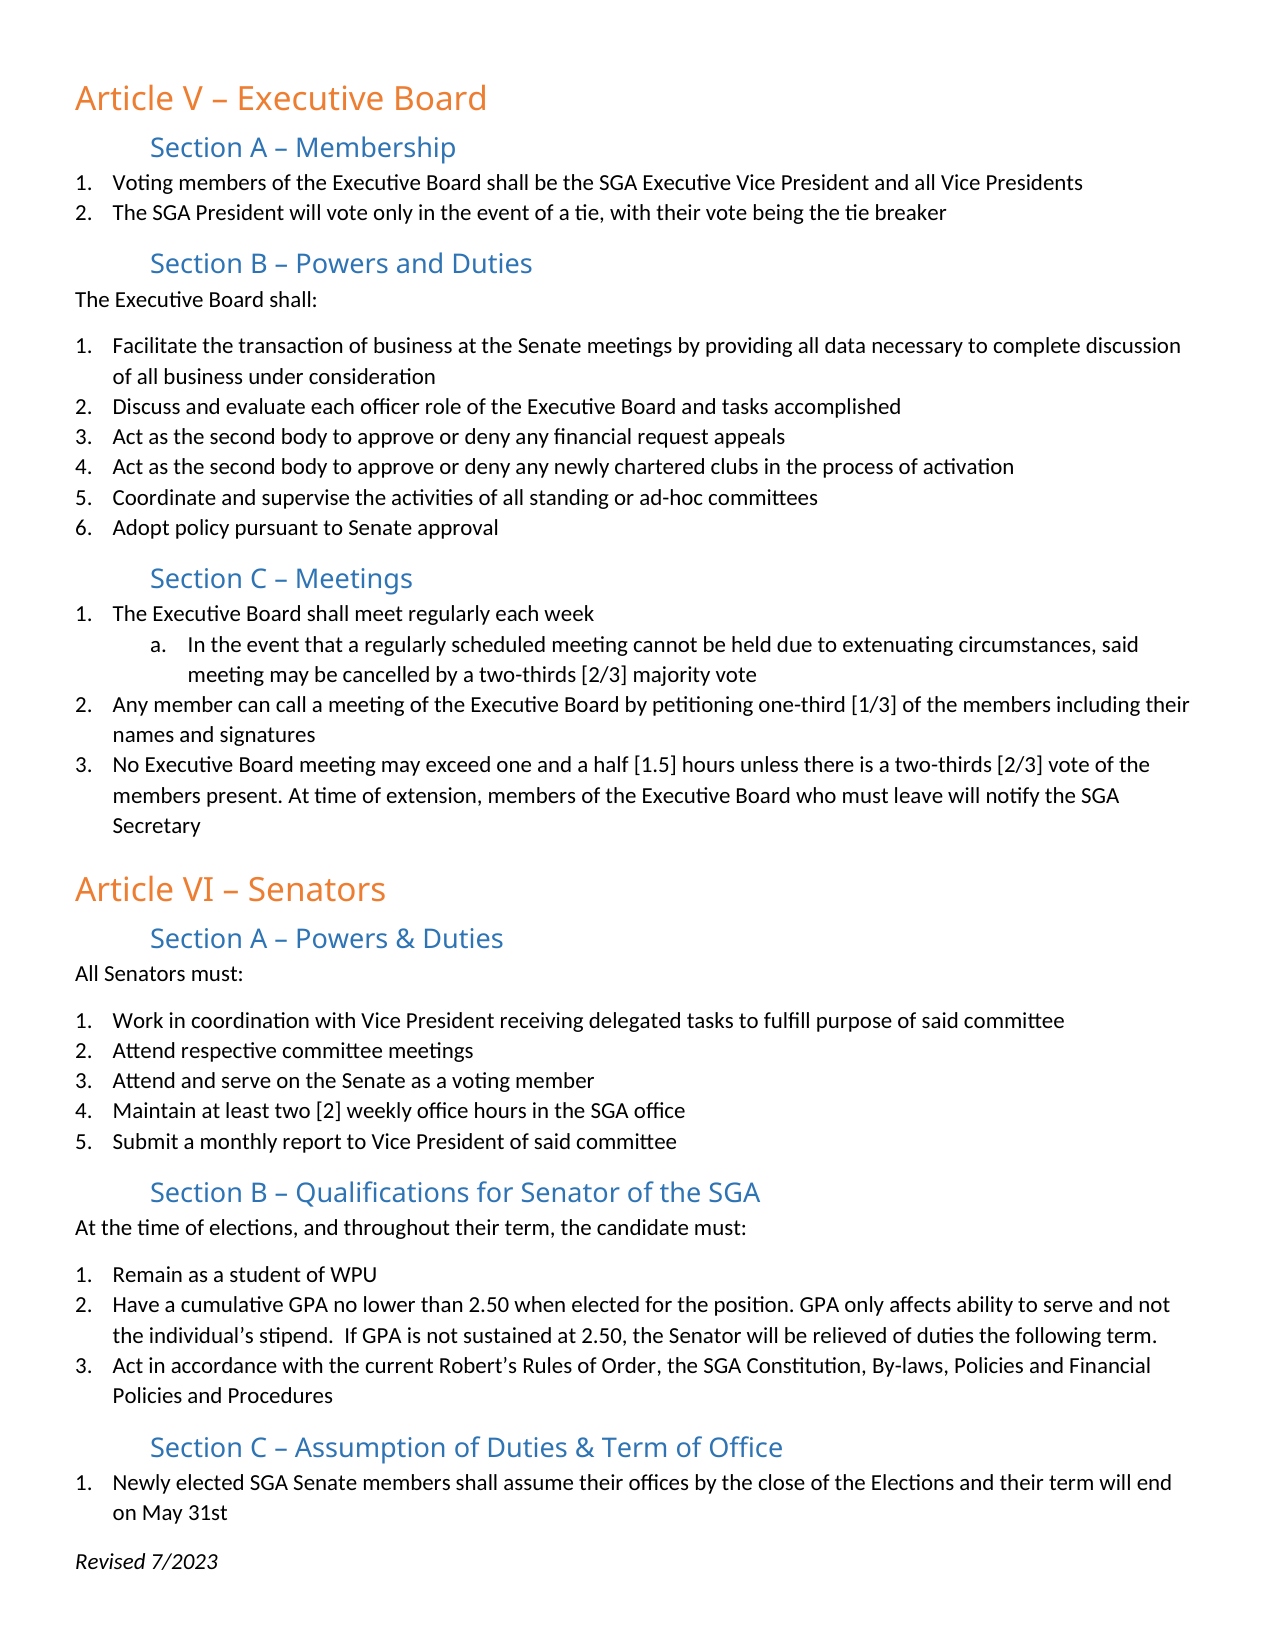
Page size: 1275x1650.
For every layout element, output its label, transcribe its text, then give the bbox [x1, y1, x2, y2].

subtitle Section C – Meetings [75, 560, 1200, 597]
list Any member can call a meeting of the Executive Board by petitioning one-third [1/3] of the members including their names and signatures [75, 690, 1200, 748]
subtitle Section B – Powers and Duties [75, 245, 1200, 282]
subtitle Section C – Assumption of Duties & Term of Office [75, 1428, 1200, 1465]
list Voting members of the Executive Board shall be the SGA Executive Vice President and all Vice Presidents [75, 168, 1200, 196]
subtitle Article VI – Senators [75, 866, 1200, 912]
list No Executive Board meeting may exceed one and a half [1.5] hours unless there is a two-thirds [2/3] vote of the members present. At time of extension, members of the Executive Board who must leave will notify the SGA Secretary [75, 751, 1200, 839]
text At the time of elections, and throughout their term, the candidate must: [75, 1213, 1200, 1242]
subtitle Section B – Qualifications for Senator of the SGA [75, 1174, 1200, 1211]
list Have a cumulative GPA no lower than 2.50 when elected for the position. GPA only affects ability to serve and not the individual’s stipend. If GPA is not sustained at 2.50, the Senator will be relieved of duties the following term. [75, 1291, 1200, 1349]
list The SGA President will vote only in the event of a tie, with their vote being the tie breaker [75, 198, 1200, 226]
list Attend respective committee meetings [75, 1036, 1200, 1064]
list Facilitate the transaction of business at the Senate meetings by providing all data necessary to complete discussion of all business under consideration [75, 332, 1200, 390]
text All Senators must: [75, 959, 1200, 987]
list Act as the second body to approve or deny any financial request appeals [75, 422, 1200, 450]
text The Executive Board shall: [75, 285, 1200, 313]
list The Executive Board shall meet regularly each week [75, 599, 1200, 628]
subtitle Section A – Powers & Duties [75, 919, 1200, 956]
list Act as the second body to approve or deny any newly chartered clubs in the process of activation [75, 452, 1200, 481]
subtitle Article V – Executive Board [75, 75, 1200, 120]
list Coordinate and supervise the activities of all standing or ad-hoc committees [75, 483, 1200, 511]
list Discuss and evaluate each officer role of the Executive Board and tasks accomplished [75, 392, 1200, 420]
list Newly elected SGA Senate members shall assume their offices by the close of the Elections and their term will end on May 31st [75, 1468, 1200, 1526]
list Attend and serve on the Senate as a voting member [75, 1066, 1200, 1094]
list In the event that a regularly scheduled meeting cannot be held due to extenuating circumstances, said meeting may be cancelled by a two-thirds [2/3] majority vote [150, 630, 1200, 688]
list Maintain at least two [2] weekly office hours in the SGA office [75, 1097, 1200, 1125]
list Adopt policy pursuant to Senate approval [75, 513, 1200, 541]
list Work in coordination with Vice President receiving delegated tasks to fulfill purpose of said committee [75, 1006, 1200, 1034]
subtitle Section A – Membership [75, 128, 1200, 165]
list Remain as a student of WPU [75, 1260, 1200, 1288]
list Submit a monthly report to Vice President of said committee [75, 1127, 1200, 1155]
list Act in accordance with the current Robert’s Rules of Order, the SGA Constitution, By-laws, Policies and Financial Policies and Procedures [75, 1351, 1200, 1409]
